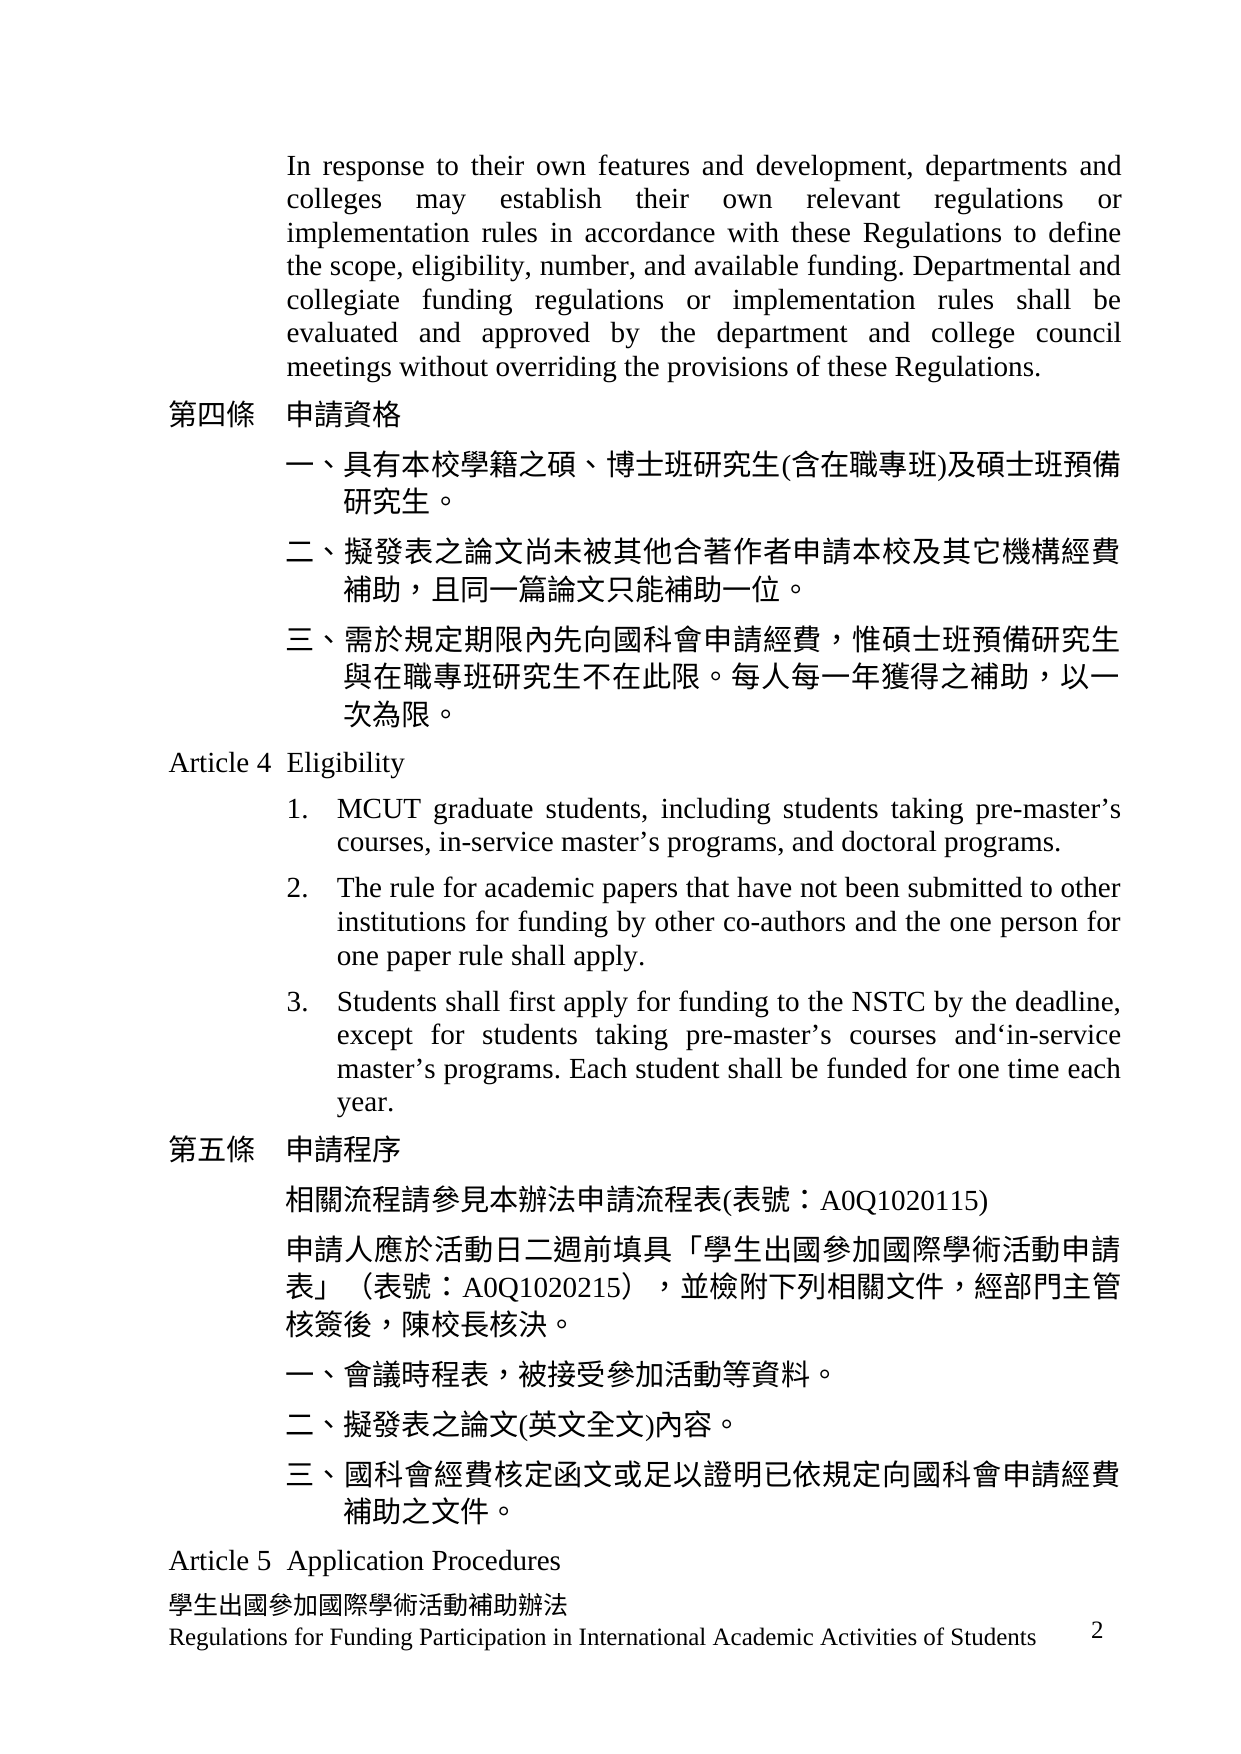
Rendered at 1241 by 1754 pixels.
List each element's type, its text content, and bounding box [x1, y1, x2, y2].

text 三、需於規定期限內先向國科會申請經費，惟碩士班預備研究生與在職專班研究生不在此限。每人每一年獲得之補助，以一次為限。 [285, 620, 1122, 732]
text 三、國科會經費核定函文或足以證明已依規定向國科會申請經費補助之文件。 [285, 1455, 1122, 1530]
text 2. The rule for academic papers that have not been submitted to other institutions for funding by other co-authors and the one person for one paper rule shall apply. [286, 871, 1122, 971]
text 1. MCUT graduate students, including students taking pre-master’s courses, in-service master’s programs, and doctoral programs. [286, 791, 1122, 858]
text 二、擬發表之論文尚未被其他合著作者申請本校及其它機構經費補助，且同一篇論文只能補助一位。 [285, 532, 1122, 607]
text 3. Students shall first apply for funding to the NSTC by the deadline, except for students taking pre-master’s courses and‘in-service master’s programs. Each student shall be funded for one time each year. [286, 984, 1122, 1118]
text Article 5 Application Procedures [168, 1543, 1122, 1576]
text 一、具有本校學籍之碩、博士班研究生(含在職專班)及碩士班預備研究生。 [285, 445, 1122, 520]
text 一、會議時程表，被接受參加活動等資料。 [285, 1355, 1122, 1393]
text In response to their own features and development, departments and colleges may establish their own relevant regulations or implementation rules in accordance with these Regulations to define the scope, eligibility, number, and available funding. Departmental and collegiate funding regulations or implementation rules shall be evaluated and approved by the department and college council meetings without overriding the provisions of these Regulations. [286, 148, 1122, 382]
text Article 4 Eligibility [168, 745, 1122, 778]
text 相關流程請參見本辦法申請流程表(表號：A0Q1020115) [285, 1180, 1122, 1218]
text 二、擬發表之論文(英文全文)內容。 [285, 1405, 1122, 1443]
text 第五條 申請程序 [168, 1130, 1122, 1168]
text 第四條 申請資格 [168, 395, 1122, 432]
text 申請人應於活動日二週前填具「學生出國參加國際學術活動申請表」（表號：A0Q1020215），並檢附下列相關文件，經部門主管核簽後，陳校長核決。 [285, 1230, 1122, 1343]
